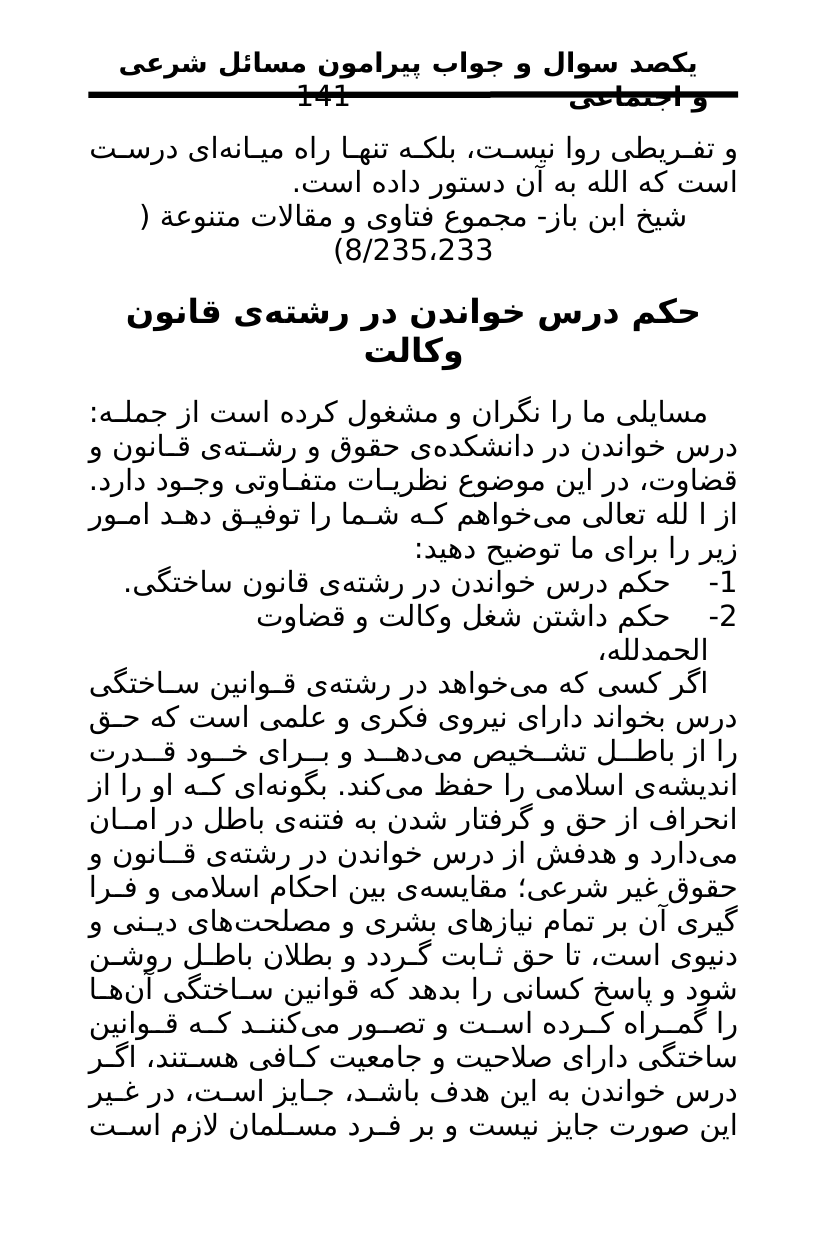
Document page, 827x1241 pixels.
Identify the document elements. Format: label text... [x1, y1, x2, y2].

text حکم‌ درس خواندن در رشته‌ی قانون وکالت [89, 292, 738, 370]
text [89, 132, 738, 199]
text مسایلی ما را نگران و مشغول کرده است از جمله: درس خواندن در دانشکده‌ی حقوق و رشته‌ی قانون و قضاوت، در این موضوع نظریات متفاوتی وجود دارد. از ا لله تعالی می‌خواهم که شما را توفیق دهد امور زیر را برای ما توضیح دهید: [89, 395, 738, 565]
text شیخ ابن باز- مجموع فتاوی و مقالات متنوعة (8/235،233) [89, 199, 738, 267]
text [89, 667, 738, 1142]
list حکم داشتن شغل وکالت و قضاوت [89, 599, 708, 633]
text الحمدلله، [89, 633, 738, 667]
list حکم درس خواندن در رشته‌ی قانون ساختگی. [89, 565, 708, 599]
